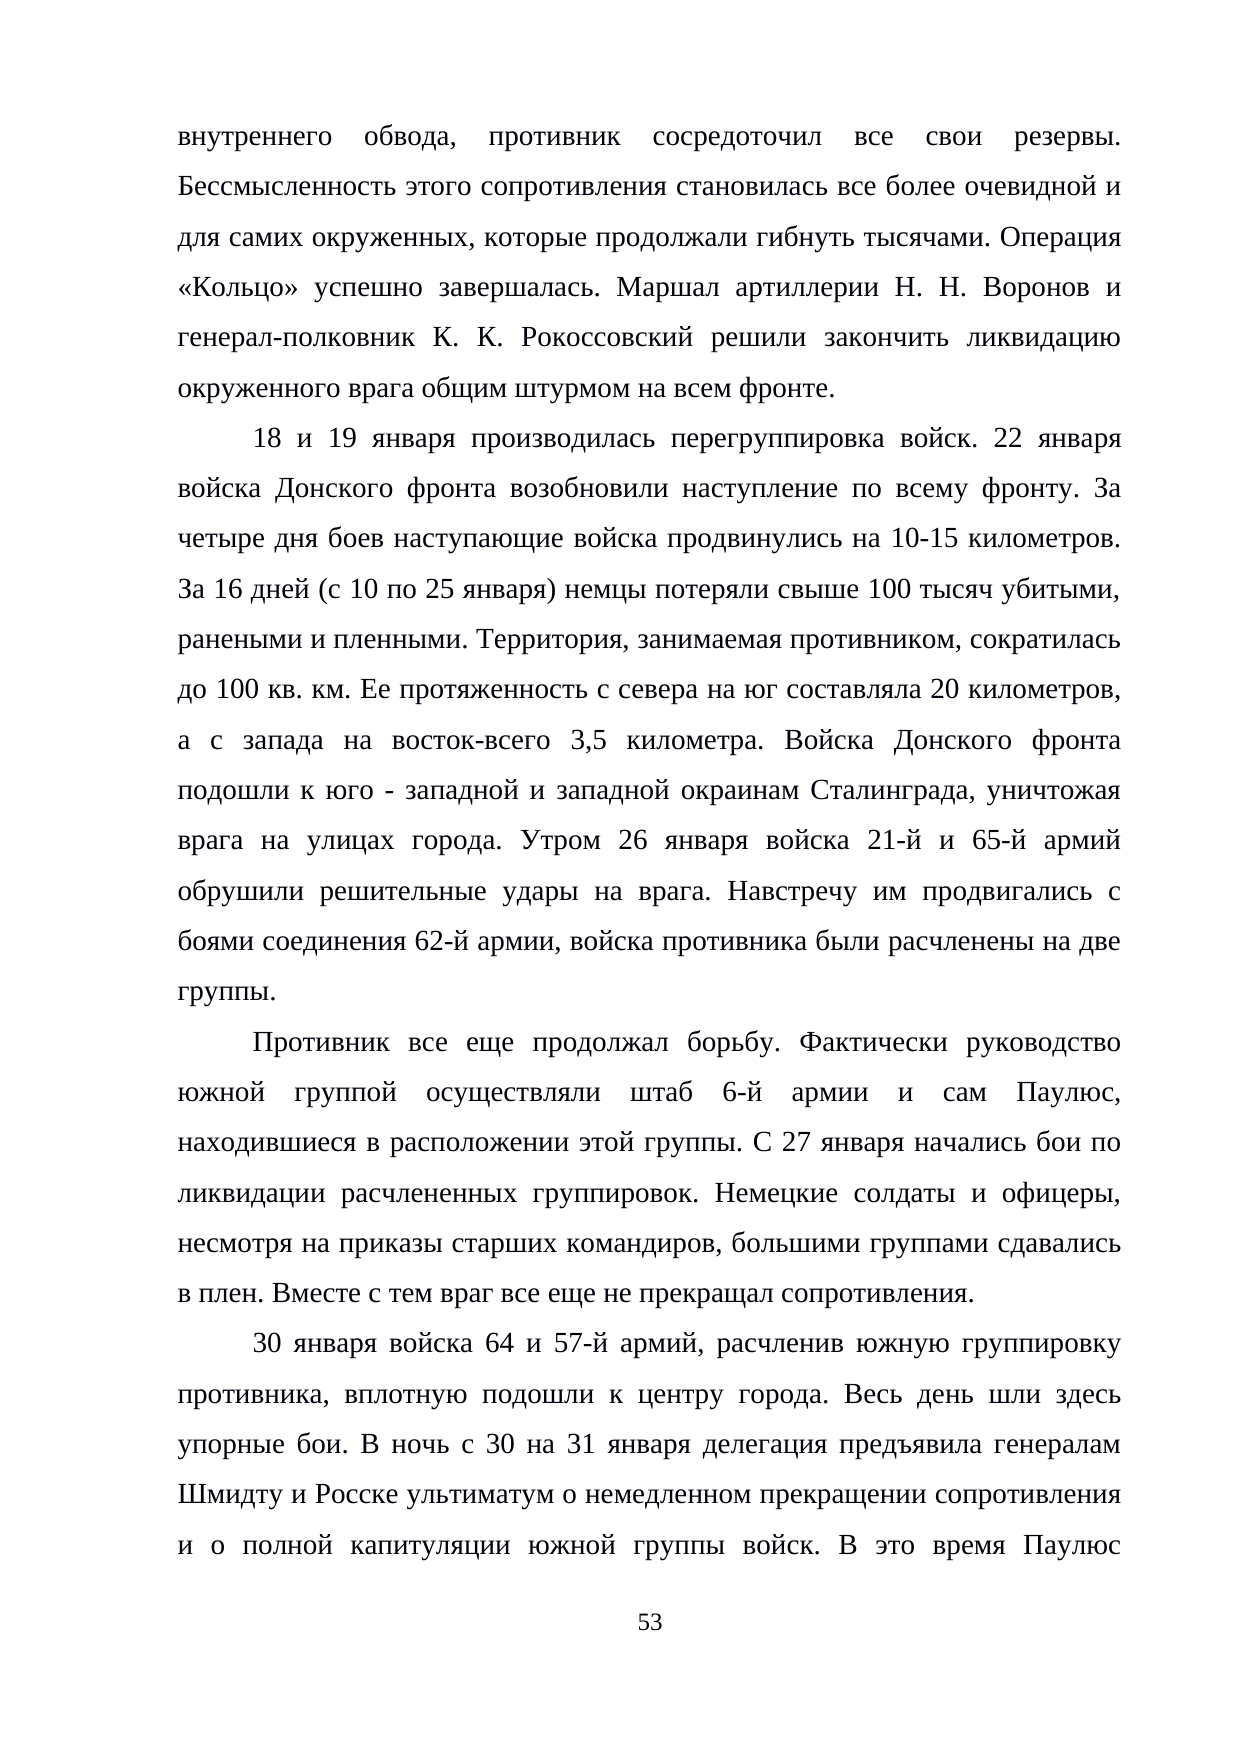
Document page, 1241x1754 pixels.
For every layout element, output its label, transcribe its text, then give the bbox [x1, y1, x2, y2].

text Противник все еще продолжал борьбу. Фактически руководство южной группой осуществляли штаб 6-й армии и сам Паулюс, находившиеся в расположении этой группы. С 27 января начались бои по ликвидации расчлененных группировок. Немецкие солдаты и офицеры, несмотря на приказы старших командиров, большими группами сдавались в плен. Вместе с тем враг все еще не прекращал сопротивления. [177, 1024, 1122, 1309]
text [177, 1326, 1122, 1560]
text 18 и 19 января производилась перегруппировка войск. 22 января войска Донского фронта возобновили наступление по всему фронту. За четыре дня боев наступающие войска продвинулись на 10-15 километров. За 16 дней (с 10 по 25 января) немцы потеряли свыше 100 тысяч убитыми, ранеными и пленными. Территория, занимаемая противником, сократилась до 100 кв. км. Ее протяженность с севера на юг составляла 20 километров, а с запада на восток-всего 3,5 километра. Войска Донского фронта подошли к юго - западной и западной окраинам Сталинграда, уничтожая врага на улицах города. Утром 26 января войска 21-й и 65-й армий обрушили решительные удары на врага. Навстречу им продвигались с боями соединения 62-й армии, войска противника были расчленены на две группы. [177, 420, 1122, 1007]
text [177, 118, 1122, 403]
